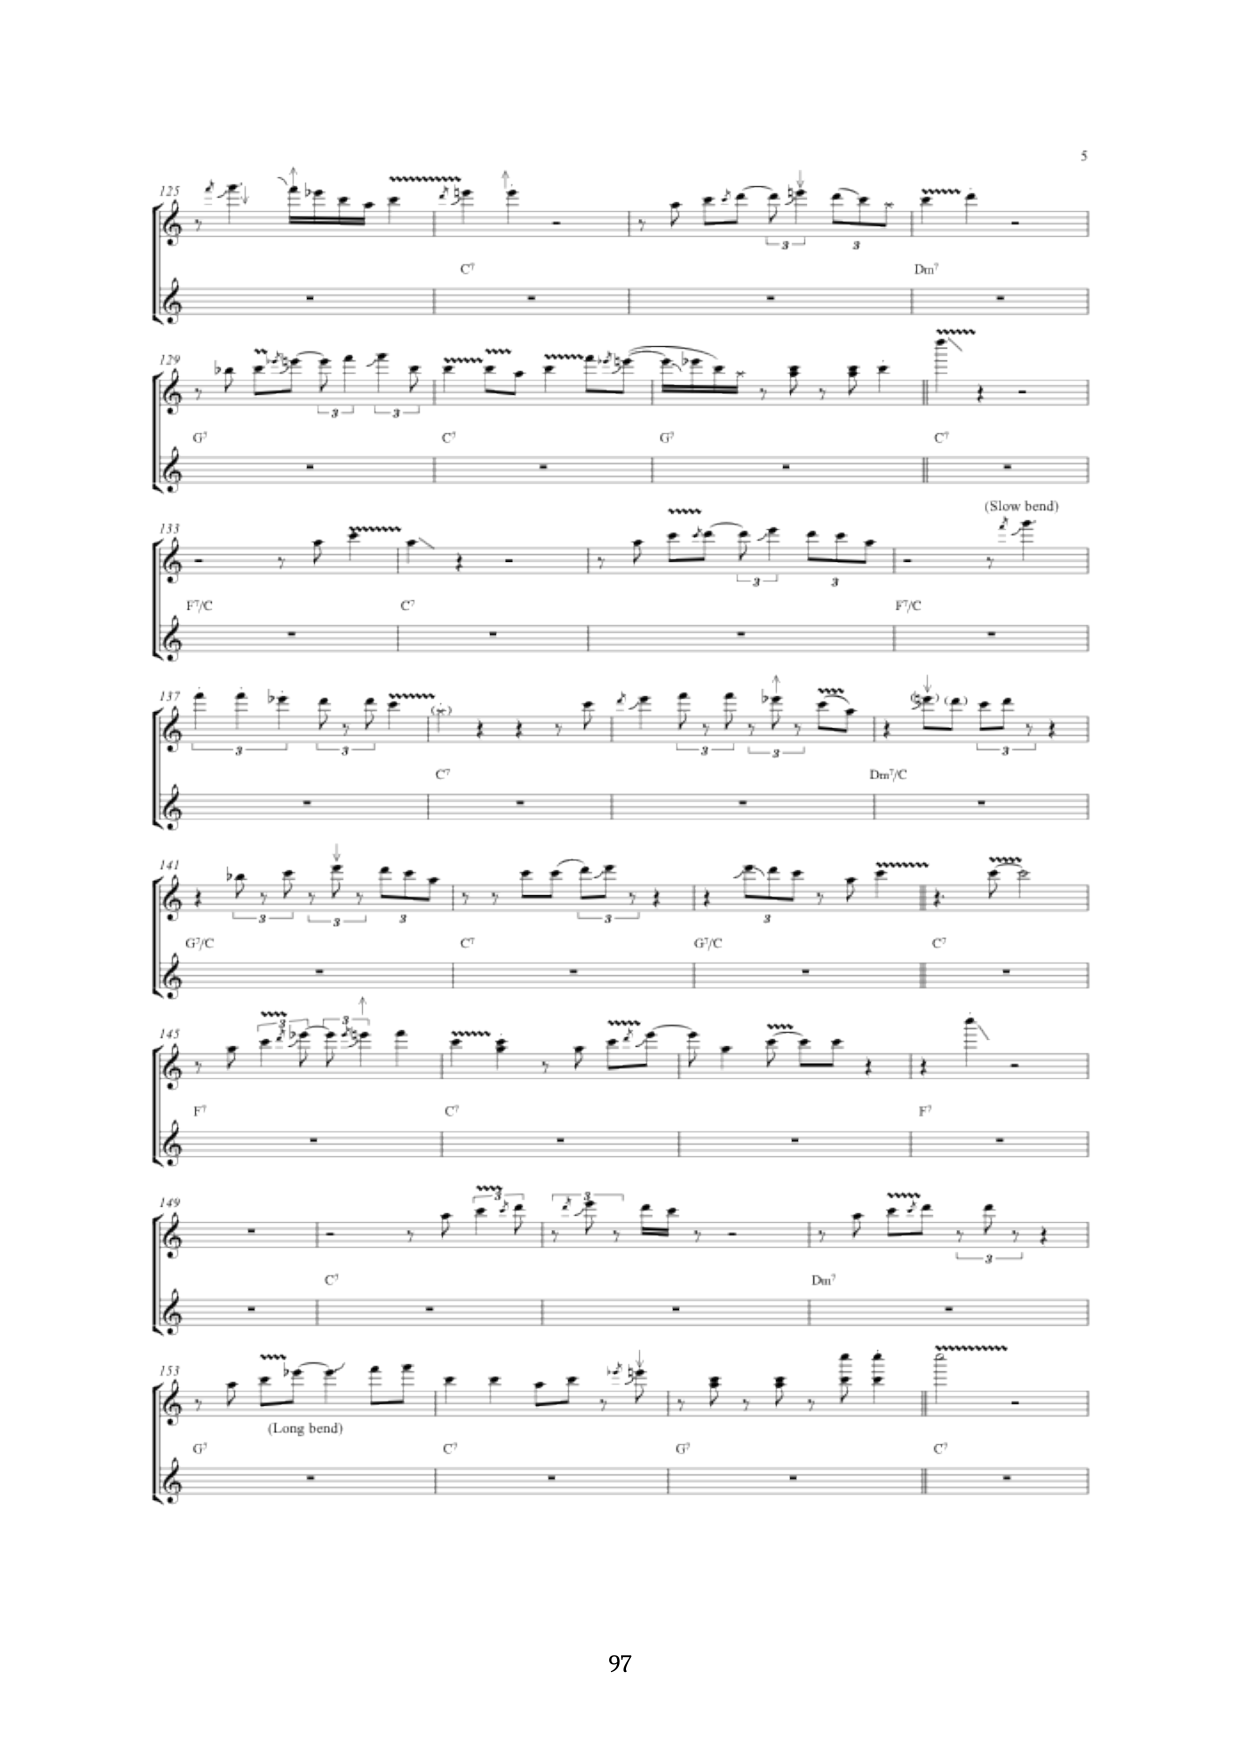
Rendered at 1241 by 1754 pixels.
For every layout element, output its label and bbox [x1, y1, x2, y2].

picture [147, 147, 1092, 1508]
